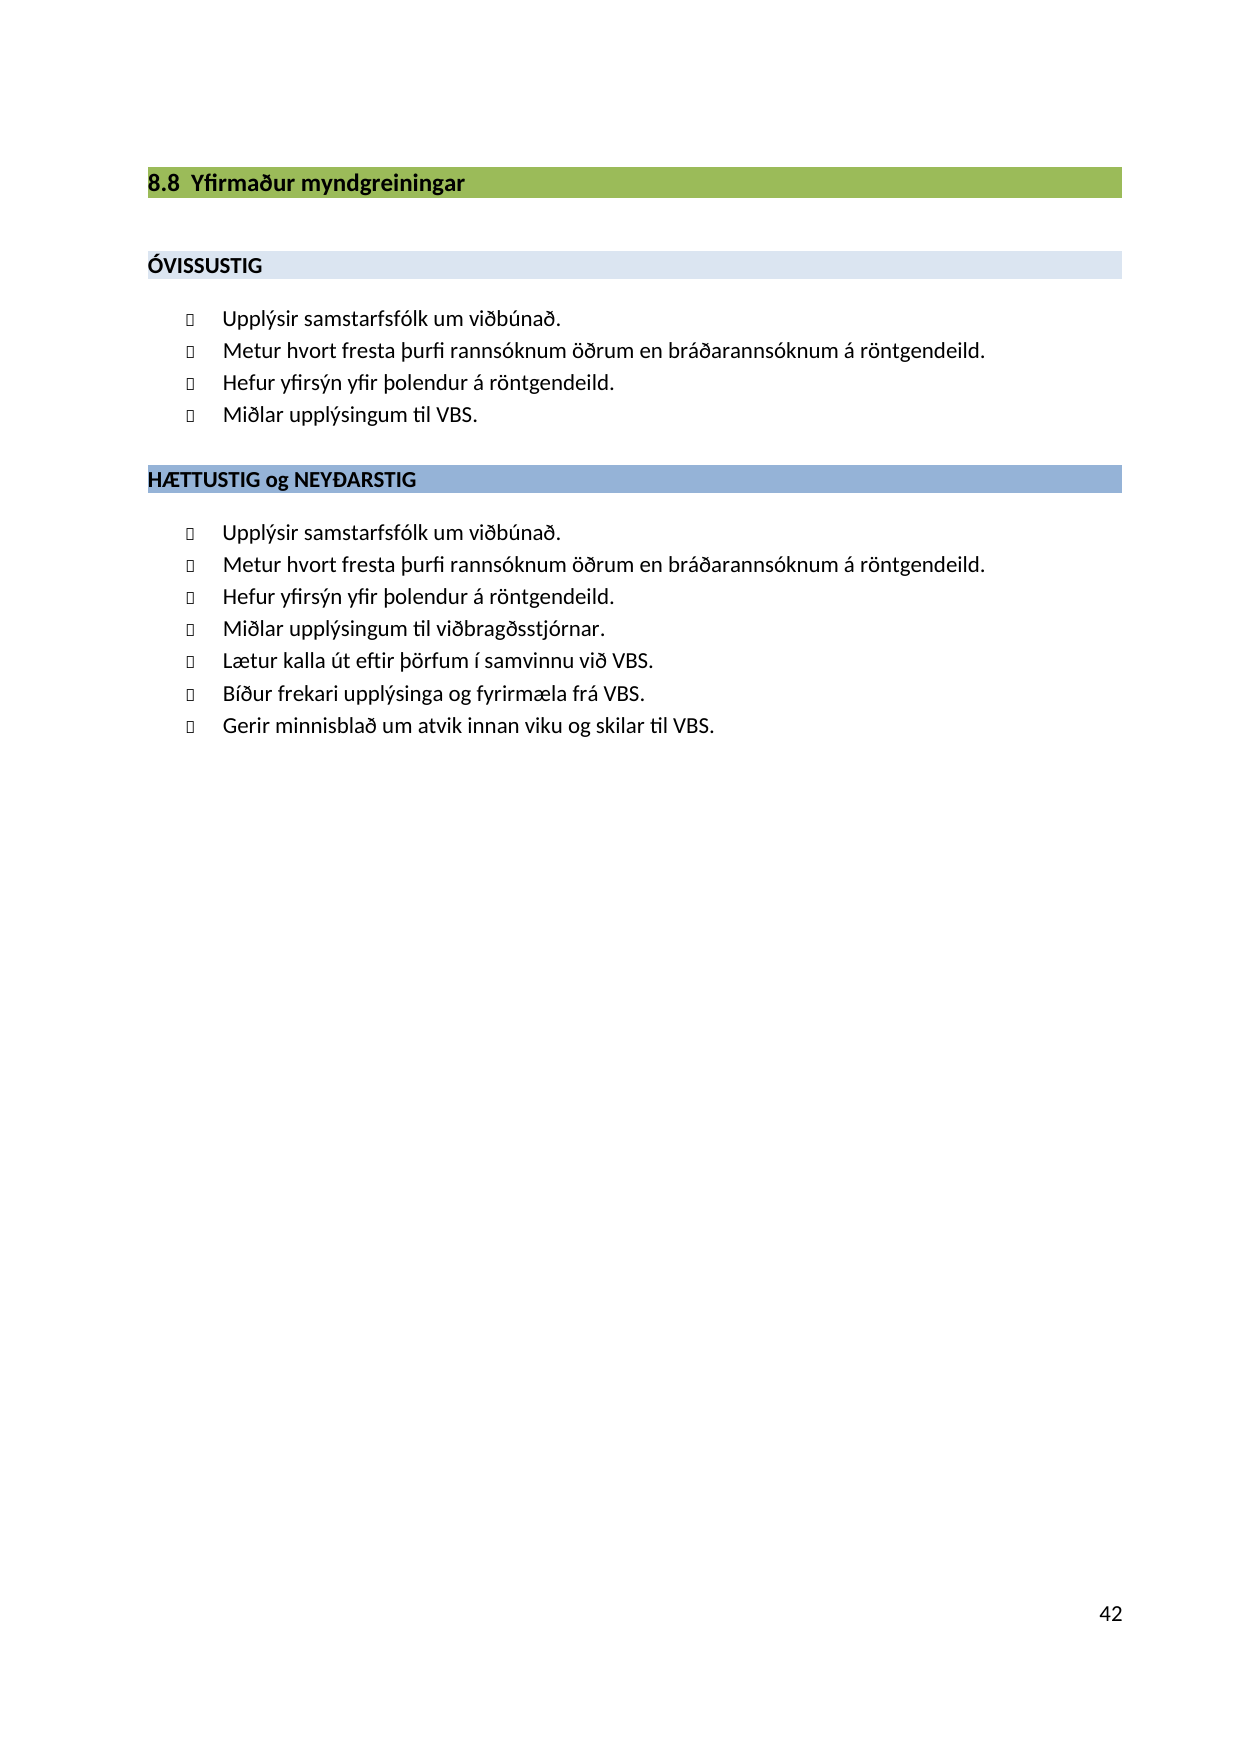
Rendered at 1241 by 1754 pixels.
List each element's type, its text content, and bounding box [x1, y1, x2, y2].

subtitle 8.8 Yfirmaður myndgreiningar [148, 167, 1122, 198]
list Bíður frekari upplýsinga og fyrirmæla frá VBS. [185, 679, 1122, 707]
list Hefur yfirsýn yfir þolendur á röntgendeild. [185, 582, 1122, 610]
list Lætur kalla út eftir þörfum í samvinnu við VBS. [185, 647, 1122, 674]
text HÆTTUSTIG og NEYÐARSTIG [148, 465, 1122, 493]
text ÓVISSUSTIG [148, 251, 1122, 279]
list Metur hvort fresta þurfi rannsóknum öðrum en bráðarannsóknum á röntgendeild. [185, 550, 1122, 578]
list Gerir minnisblað um atvik innan viku og skilar til VBS. [185, 711, 1122, 739]
list Upplýsir samstarfsfólk um viðbúnað. [185, 518, 1122, 546]
list Hefur yfirsýn yfir þolendur á röntgendeild. [185, 368, 1122, 396]
list Miðlar upplýsingum til VBS. [185, 400, 1122, 428]
list Miðlar upplýsingum til viðbragðsstjórnar. [185, 614, 1122, 642]
list Upplýsir samstarfsfólk um viðbúnað. [185, 304, 1122, 332]
list Metur hvort fresta þurfi rannsóknum öðrum en bráðarannsóknum á röntgendeild. [185, 336, 1122, 364]
